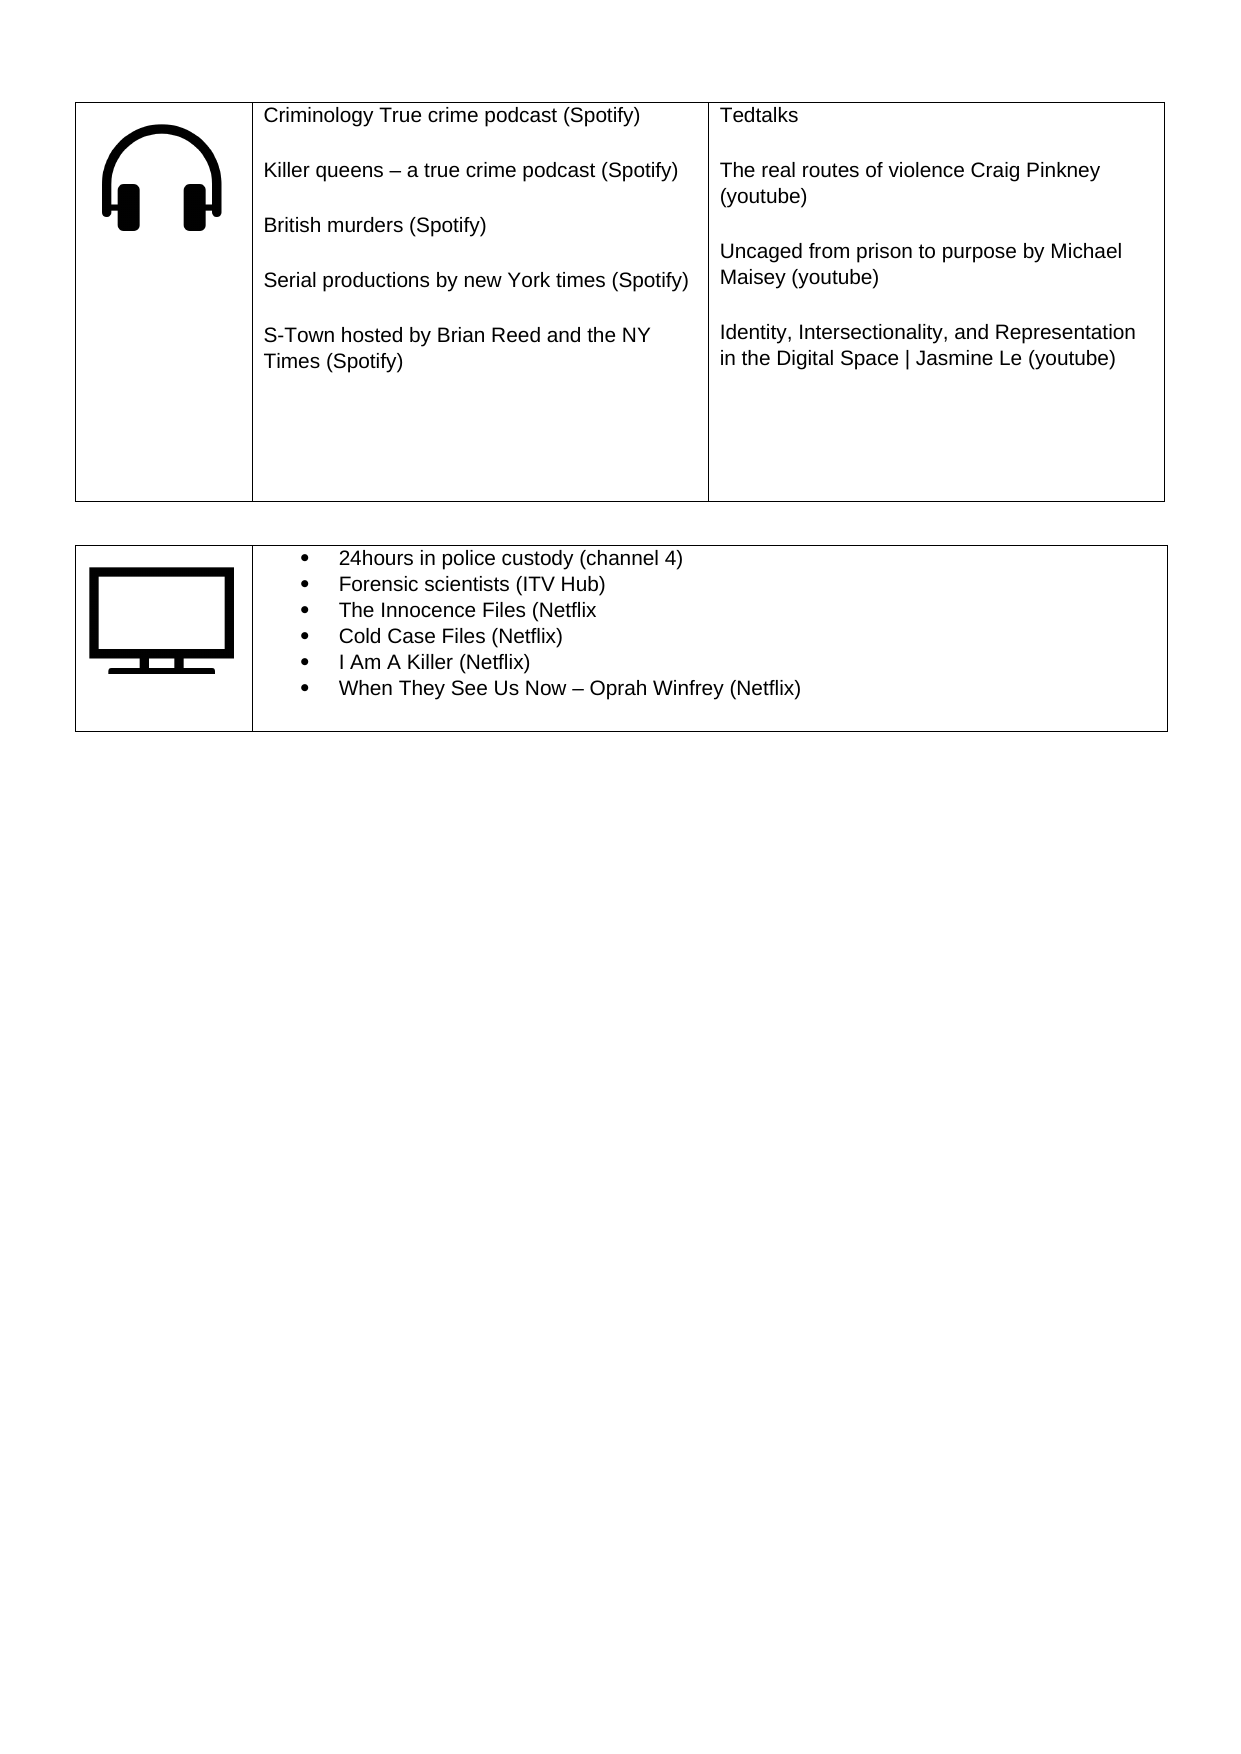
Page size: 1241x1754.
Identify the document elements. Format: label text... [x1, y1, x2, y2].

table_header [76, 546, 252, 731]
picture [86, 545, 237, 696]
picture [86, 102, 237, 253]
table_header 24hours in police custody (channel 4) Forensic scientists (ITV Hub) The Innocence Files (Netflix Cold Case Files (Netflix) I Am A Killer (Netflix) When They See Us Now – Oprah Winfrey (Netflix) [253, 546, 1167, 731]
table_header [76, 103, 252, 501]
table_header Tedtalks The real routes of violence Craig Pinkney (youtube) Uncaged from prison to purpose by Michael Maisey (youtube) Identity, Intersectionality, and Representation in the Digital Space | Jasmine Le (youtube) [709, 103, 1164, 501]
table_header Criminology True crime podcast (Spotify) Killer queens – a true crime podcast (Spotify) British murders (Spotify) Serial productions by new York times (Spotify) S-Town hosted by Brian Reed and the NY Times (Spotify) [253, 103, 708, 501]
